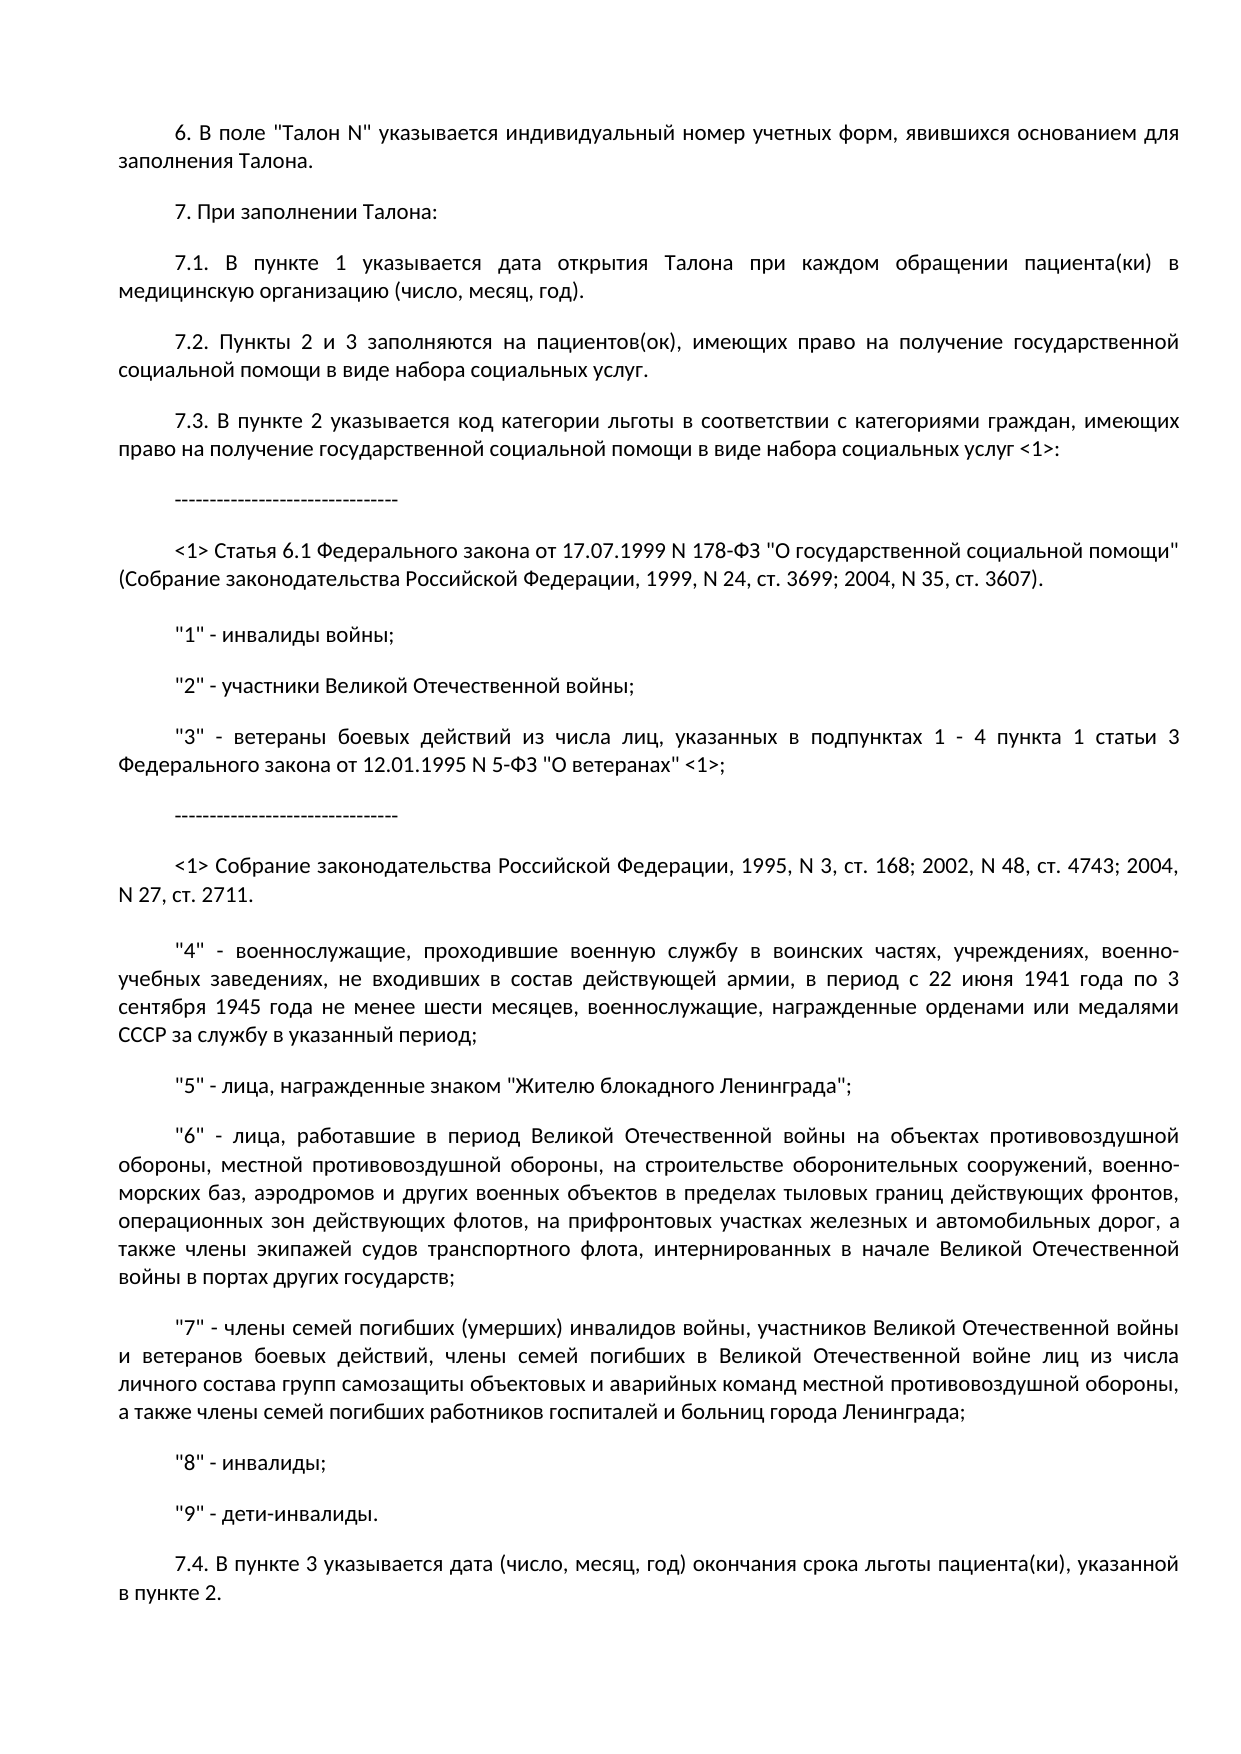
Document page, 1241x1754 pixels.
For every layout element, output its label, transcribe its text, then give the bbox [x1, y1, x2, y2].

text 7.3. В пункте 2 указывается код категории льготы в соответствии с категориями граждан, имеющих право на получение государственной социальной помощи в виде набора социальных услуг <1>: [118, 406, 1181, 462]
text "5" - лица, награжденные знаком "Жителю блокадного Ленинграда"; [118, 1071, 1181, 1099]
text -------------------------------- [118, 801, 1181, 829]
text "3" - ветераны боевых действий из числа лиц, указанных в подпунктах 1 - 4 пункта 1 статьи 3 Федерального закона от 12.01.1995 N 5-ФЗ "О ветеранах" <1>; [118, 722, 1181, 778]
text 7.1. В пункте 1 указывается дата открытия Талона при каждом обращении пациента(ки) в медицинскую организацию (число, месяц, год). [118, 248, 1181, 304]
text "2" - участники Великой Отечественной войны; [118, 671, 1181, 699]
text 7.4. В пункте 3 указывается дата (число, месяц, год) окончания срока льготы пациента(ки), указанной в пункте 2. [118, 1549, 1181, 1606]
text "1" - инвалиды войны; [118, 620, 1181, 648]
text <1> Статья 6.1 Федерального закона от 17.07.1999 N 178-ФЗ "О государственной социальной помощи" (Собрание законодательства Российской Федерации, 1999, N 24, ст. 3699; 2004, N 35, ст. 3607). [118, 536, 1181, 592]
text -------------------------------- [118, 485, 1181, 513]
text 7.2. Пункты 2 и 3 заполняются на пациентов(ок), имеющих право на получение государственной социальной помощи в виде набора социальных услуг. [118, 327, 1181, 383]
text "6" - лица, работавшие в период Великой Отечественной войны на объектах противовоздушной обороны, местной противовоздушной обороны, на строительстве оборонительных сооружений, военно-морских баз, аэродромов и других военных объектов в пределах тыловых границ действующих фронтов, операционных зон действующих флотов, на прифронтовых участках железных и автомобильных дорог, а также члены экипажей судов транспортного флота, интернированных в начале Великой Отечественной войны в портах других государств; [118, 1122, 1181, 1290]
text "4" - военнослужащие, проходившие военную службу в воинских частях, учреждениях, военно-учебных заведениях, не входивших в состав действующей армии, в период с 22 июня 1941 года по 3 сентября 1945 года не менее шести месяцев, военнослужащие, награжденные орденами или медалями СССР за службу в указанный период; [118, 936, 1181, 1048]
text 6. В поле "Талон N" указывается индивидуальный номер учетных форм, явившихся основанием для заполнения Талона. [118, 118, 1181, 174]
text 7. При заполнении Талона: [118, 197, 1181, 225]
text <1> Собрание законодательства Российской Федерации, 1995, N 3, ст. 168; 2002, N 48, ст. 4743; 2004, N 27, ст. 2711. [118, 852, 1181, 908]
text "9" - дети-инвалиды. [118, 1499, 1181, 1527]
text "7" - члены семей погибших (умерших) инвалидов войны, участников Великой Отечественной войны и ветеранов боевых действий, члены семей погибших в Великой Отечественной войне лиц из числа личного состава групп самозащиты объектовых и аварийных команд местной противовоздушной обороны, а также члены семей погибших работников госпиталей и больниц города Ленинграда; [118, 1313, 1181, 1425]
text "8" - инвалиды; [118, 1448, 1181, 1476]
